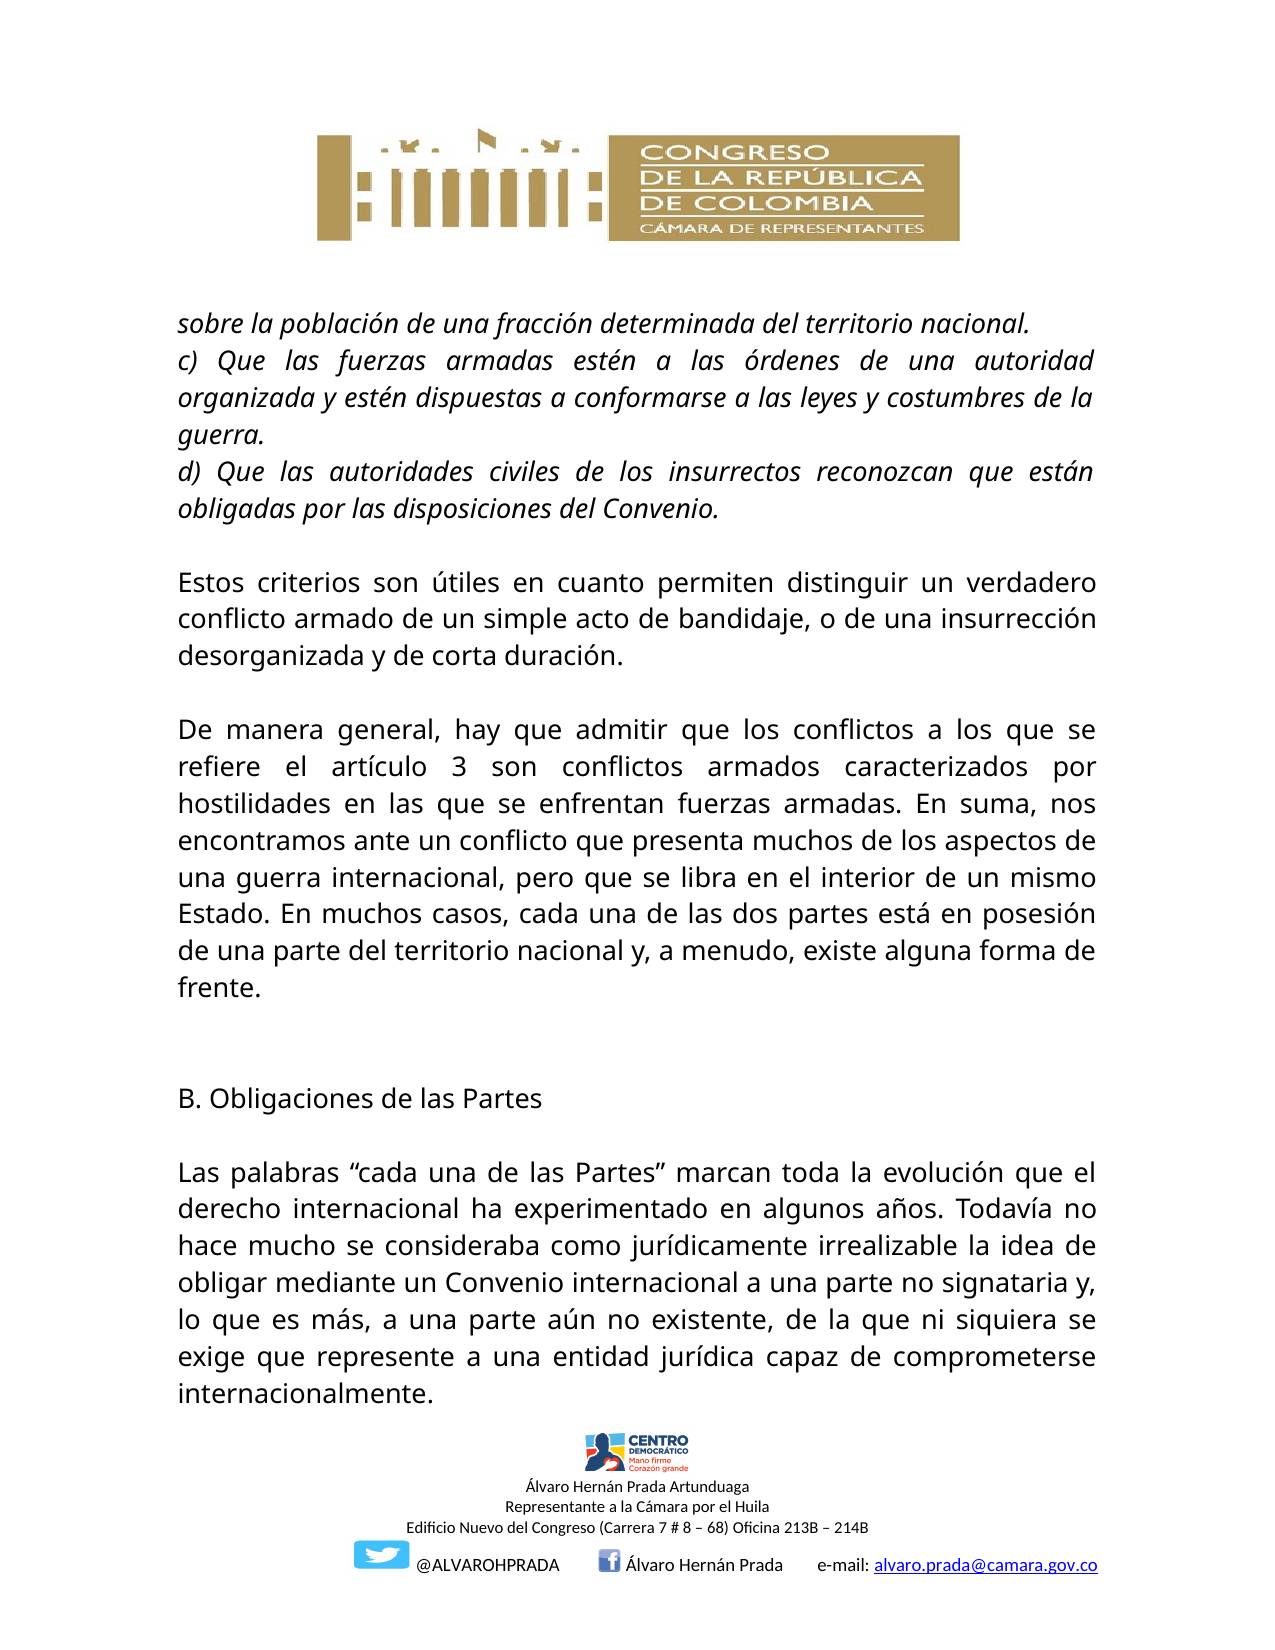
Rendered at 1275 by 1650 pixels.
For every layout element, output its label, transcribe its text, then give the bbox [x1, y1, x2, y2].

picture [598, 1549, 621, 1572]
text Estos criterios son útiles en cuanto permiten distinguir un verdadero conflicto armado de un simple acto de bandidaje, o de una insurrección desorganizada y de corta duración. [177, 563, 1098, 674]
picture [581, 1427, 694, 1477]
text Las palabras “cada una de las Partes” marcan toda la evolución que el derecho internacional ha experimentado en algunos años. Todavía no hace mucho se consideraba como jurídicamente irrealizable la idea de obligar mediante un Convenio internacional a una parte no signataria y, lo que es más, a una parte aún no existente, de la que ni siquiera se exige que represente a una entidad jurídica capaz de comprometerse internacionalmente. [177, 1153, 1098, 1411]
text c) Que las fuerzas armadas estén a las órdenes de una autoridad organizada y estén dispuestas a conformarse a las leyes y costumbres de la guerra. [177, 342, 1098, 452]
text B. Obligaciones de las Partes [177, 1079, 1098, 1116]
text De manera general, hay que admitir que los conflictos a los que se refiere el artículo 3 son conflictos armados caracterizados por hostilidades en las que se enfrentan fuerzas armadas. En suma, nos encontramos ante un conflicto que presenta muchos de los aspectos de una guerra internacional, pero que se libra en el interior de un mismo Estado. En muchos casos, cada una de las dos partes está en posesión de una parte del territorio nacional y, a menudo, existe alguna forma de frente. [177, 711, 1098, 1006]
text b) Que las autoridades civiles de los insurrectos ejerzan el poder de facto sobre la población de una fracción determinada del territorio nacional. [177, 305, 1098, 342]
picture [347, 1537, 415, 1572]
text d) Que las autoridades civiles de los insurrectos reconozcan que están obligadas por las disposiciones del Convenio. [177, 452, 1098, 526]
picture [301, 73, 974, 305]
